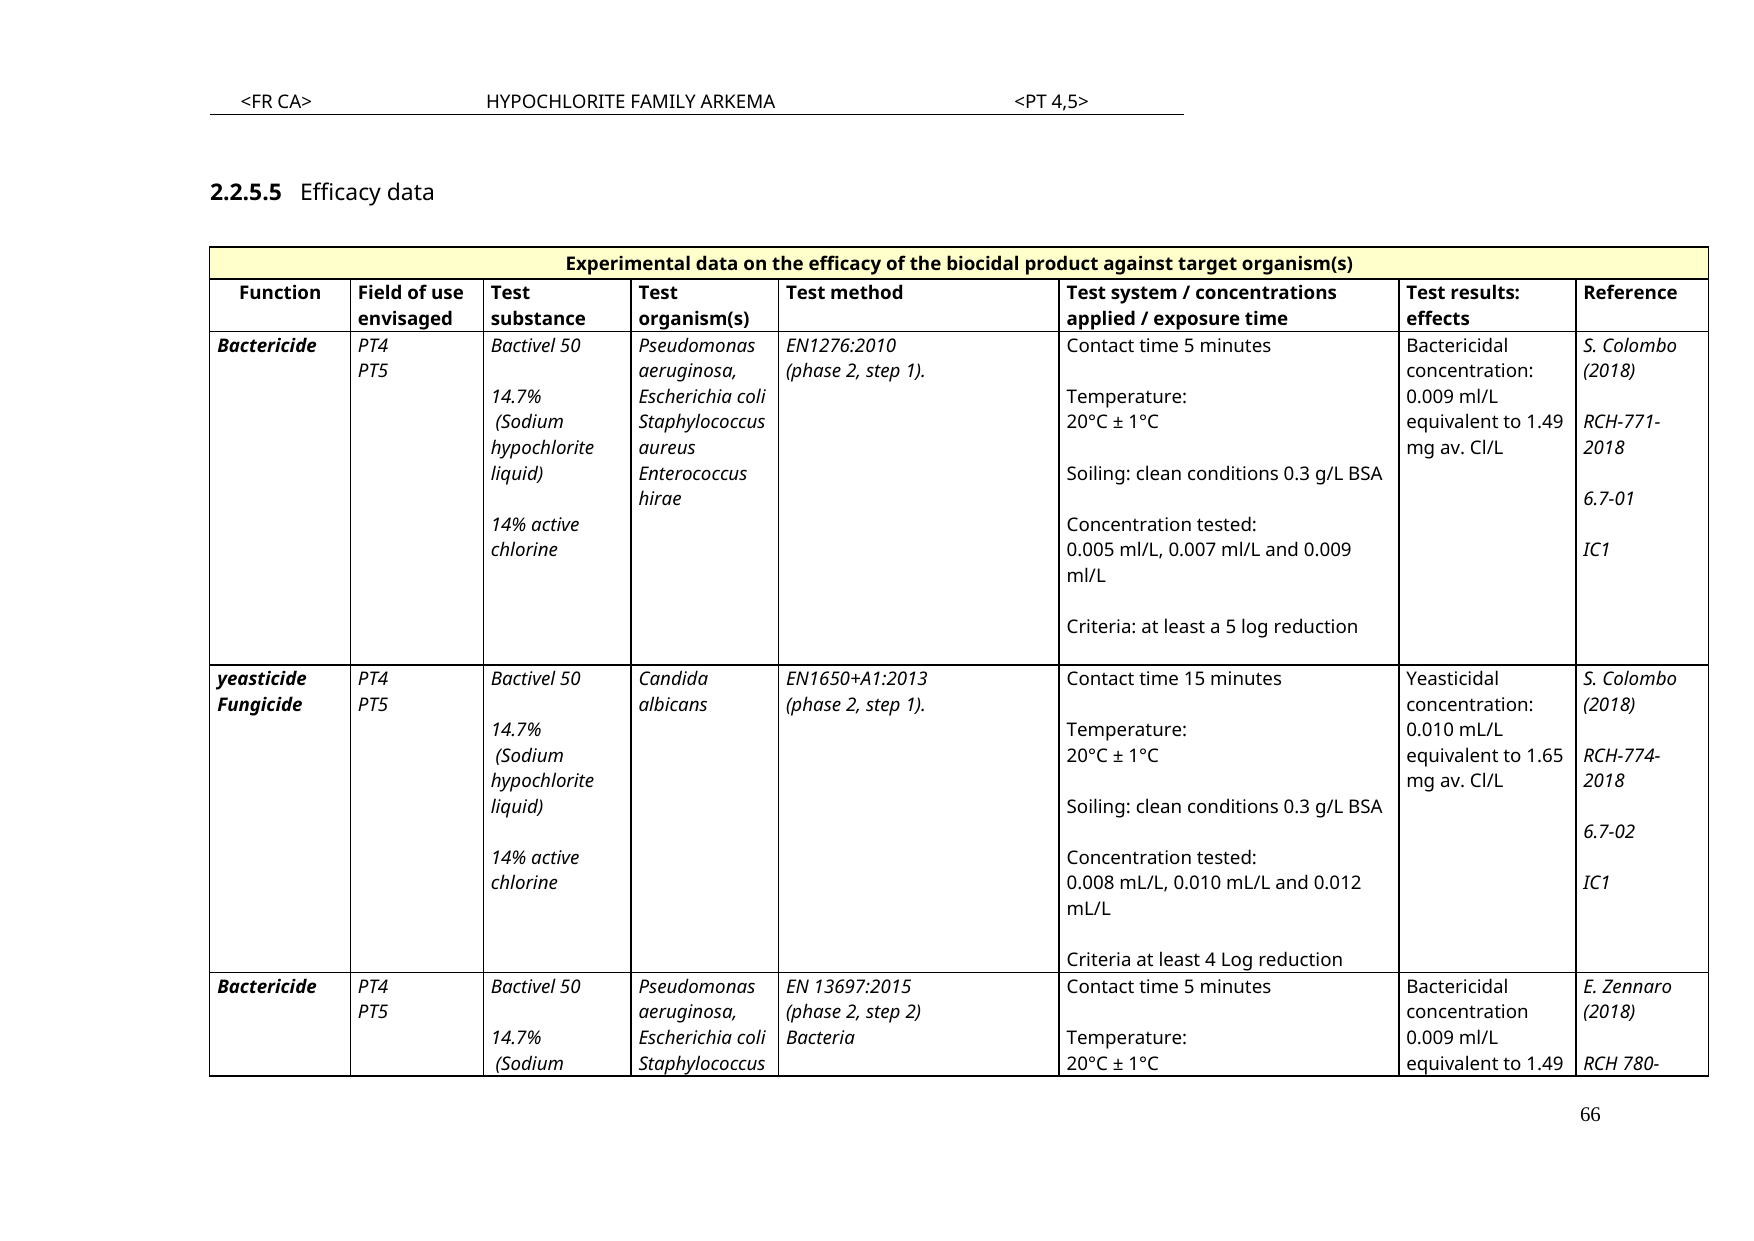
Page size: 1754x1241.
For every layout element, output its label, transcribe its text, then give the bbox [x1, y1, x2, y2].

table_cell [632, 973, 778, 1075]
table_cell Contact time 5 minutes Temperature: 20°C ± 1°C Soiling: clean conditions 0.3 g/L BSA Concentration tested: 0.005 ml/L, 0.007 ml/L and 0.009 ml/L Criteria: at least a 5 log reduction [1060, 332, 1398, 664]
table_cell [1577, 973, 1708, 1075]
table_cell PT4 PT5 [351, 666, 483, 972]
table_cell Reference [1577, 280, 1708, 331]
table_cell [484, 973, 630, 1075]
table_header Experimental data on the efficacy of the biocidal product against target organism(s) [210, 248, 1708, 278]
table_cell Test organism(s) [632, 280, 778, 331]
table_cell EN1650+A1:2013 (phase 2, step 1). [779, 666, 1058, 972]
table_cell yeasticide Fungicide [210, 666, 350, 972]
subtitle Efficacy data [210, 176, 1600, 207]
table_cell EN1276:2010 (phase 2, step 1). [779, 332, 1058, 664]
table_cell Bactericidal concentration: 0.009 ml/L equivalent to 1.49 mg av. Cl/L [1400, 332, 1575, 664]
table_cell Yeasticidal concentration: 0.010 mL/L equivalent to 1.65 mg av. Cl/L [1400, 666, 1575, 972]
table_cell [779, 973, 1058, 1075]
table_cell S. Colombo (2018) RCH-774-2018 6.7-02 IC1 [1577, 666, 1708, 972]
table_cell PT4 PT5 [351, 332, 483, 664]
table_cell Test substance [484, 280, 630, 331]
table_cell Test results: effects [1400, 280, 1575, 331]
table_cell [1400, 973, 1575, 1075]
table_cell Bactericide [210, 332, 350, 664]
table_cell Test method [779, 280, 1058, 331]
table_cell Bactericide [210, 973, 350, 1075]
table_cell Candida albicans [632, 666, 778, 972]
table_cell Bactivel 50 14.7% (Sodium hypochlorite liquid) 14% active chlorine [484, 666, 630, 972]
table_cell Field of use envisaged [351, 280, 483, 331]
table_cell Function [210, 280, 350, 331]
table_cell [1060, 973, 1398, 1075]
table_cell Test system / concentrations applied / exposure time [1060, 280, 1398, 331]
table_cell S. Colombo (2018) RCH-771-2018 6.7-01 IC1 [1577, 332, 1708, 664]
table_cell Pseudomonas aeruginosa, Escherichia coli Staphylococcus aureus Enterococcus hirae [632, 332, 778, 664]
table_cell PT4 PT5 [351, 973, 483, 1075]
table_cell Contact time 15 minutes Temperature: 20°C ± 1°C Soiling: clean conditions 0.3 g/L BSA Concentration tested: 0.008 mL/L, 0.010 mL/L and 0.012 mL/L Criteria at least 4 Log reduction [1060, 666, 1398, 972]
table_cell Bactivel 50 14.7% (Sodium hypochlorite liquid) 14% active chlorine [484, 332, 630, 664]
